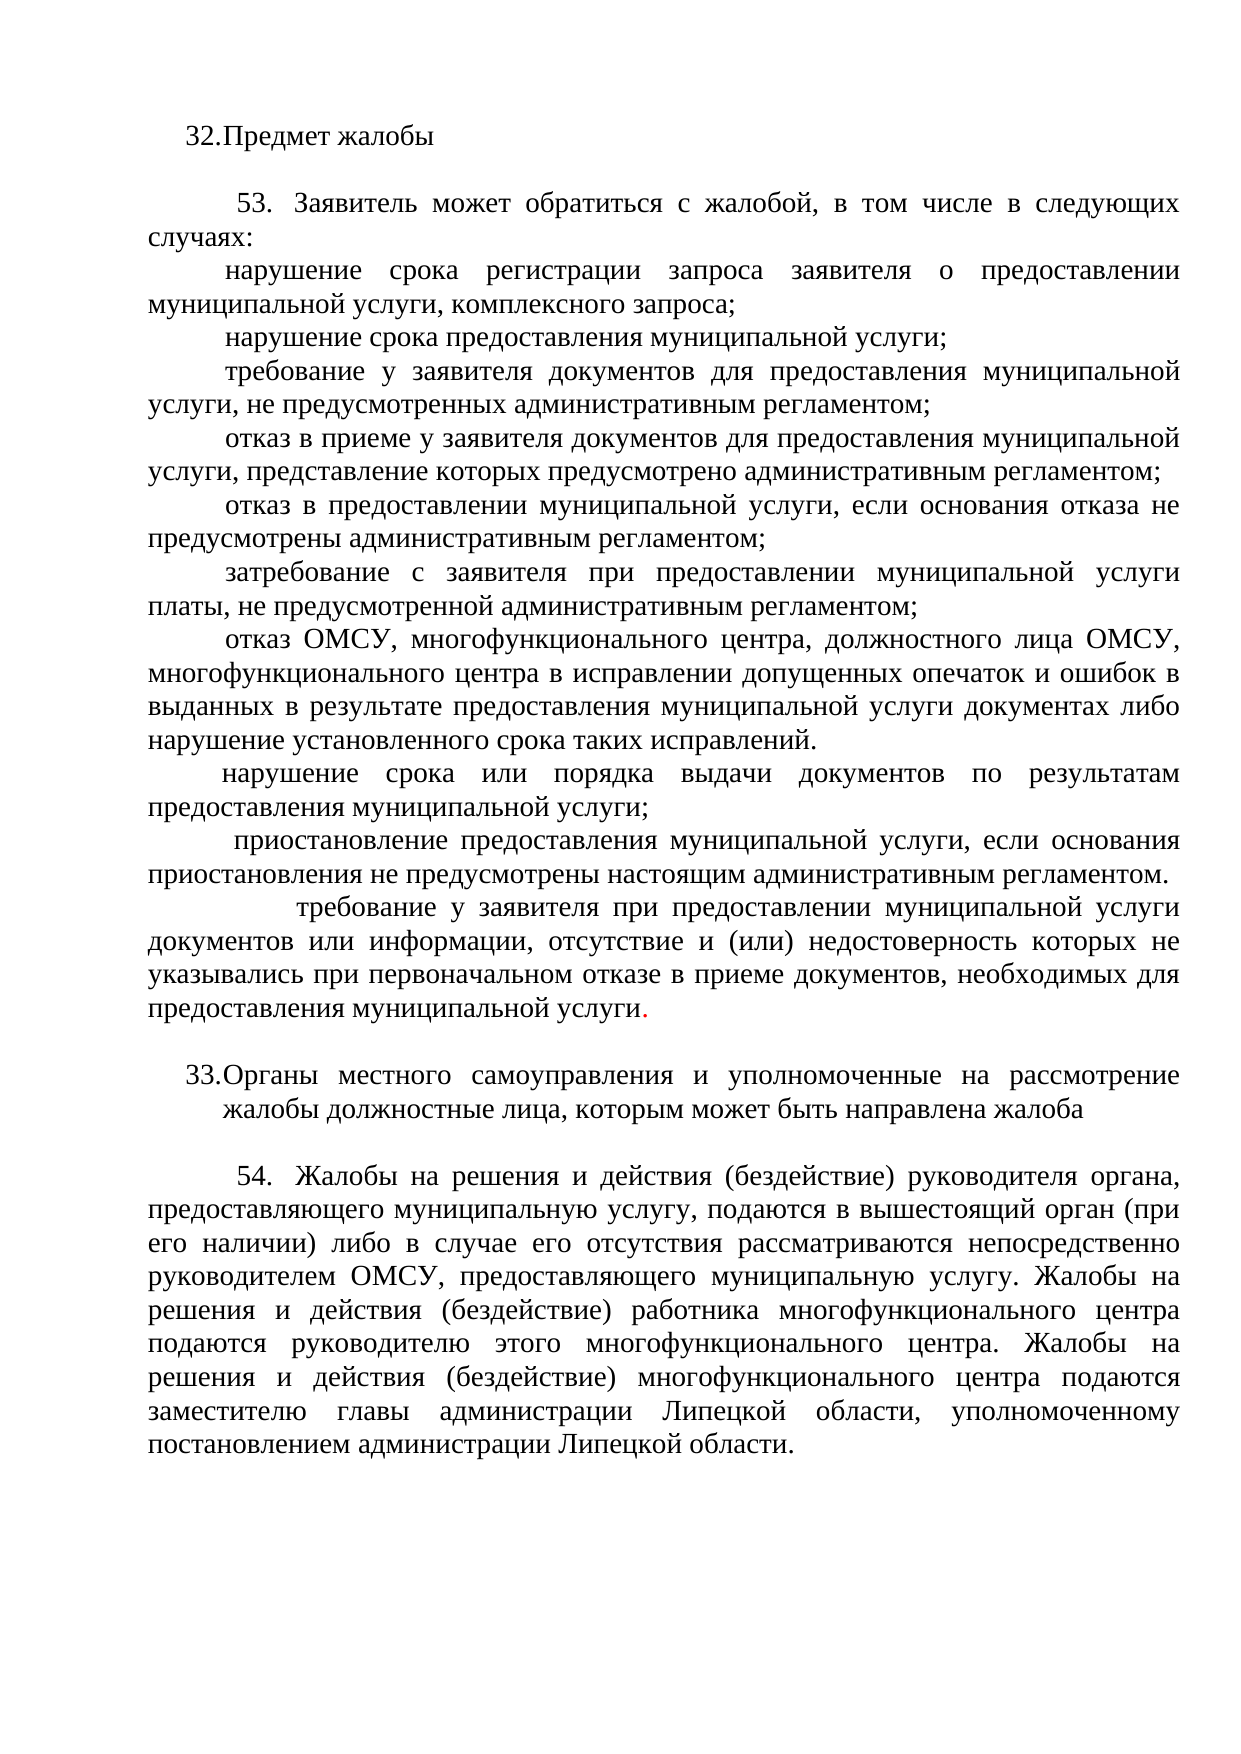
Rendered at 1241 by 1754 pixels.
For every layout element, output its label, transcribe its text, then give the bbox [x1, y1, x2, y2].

text нарушение срока или порядка выдачи документов по результатам предоставления муниципальной услуги; [148, 755, 1181, 822]
text нарушение срока регистрации запроса заявителя о предоставлении муниципальной услуги, комплексного запроса; [148, 252, 1181, 319]
list Жалобы на решения и действия (бездействие) руководителя органа, предоставляющего муниципальную услугу, подаются в вышестоящий орган (при его наличии) либо в случае его отсутствия рассматриваются непосредственно руководителем ОМСУ, предоставляющего муниципальную услугу. Жалобы на решения и действия (бездействие) работника многофункционального центра подаются руководителю этого многофункционального центра. Жалобы на решения и действия (бездействие) многофункционального центра подаются заместителю главы администрации Липецкой области, уполномоченному постановлением администрации Липецкой области. [148, 1158, 1181, 1460]
text отказ в приеме у заявителя документов для предоставления муниципальной услуги, представление которых предусмотрено административным регламентом; [148, 420, 1181, 487]
text отказ ОМСУ, многофункционального центра, должностного лица ОМСУ, многофункционального центра в исправлении допущенных опечаток и ошибок в выданных в результате предоставления муниципальной услуги документах либо нарушение установленного срока таких исправлений. [148, 621, 1181, 755]
text отказ в предоставлении муниципальной услуги, если основания отказа не предусмотрены административным регламентом; [148, 487, 1181, 554]
list Предмет жалобы [185, 118, 1181, 152]
text требование у заявителя документов для предоставления муниципальной услуги, не предусмотренных административным регламентом; [148, 353, 1181, 420]
text приостановление предоставления муниципальной услуги, если основания приостановления не предусмотрены настоящим административным регламентом. [148, 822, 1181, 889]
text затребование с заявителя при предоставлении муниципальной услуги платы, не предусмотренной административным регламентом; [148, 554, 1181, 621]
text требование у заявителя при предоставлении муниципальной услуги документов или информации, отсутствие и (или) недостоверность которых не указывались при первоначальном отказе в приеме документов, необходимых для предоставления муниципальной услуги. [148, 889, 1181, 1024]
list Заявитель может обратиться с жалобой, в том числе в следующих случаях: [148, 185, 1181, 252]
text нарушение срока предоставления муниципальной услуги; [148, 319, 1181, 353]
list Органы местного самоуправления и уполномоченные на рассмотрение жалобы должностные лица, которым может быть направлена жалоба [185, 1057, 1181, 1124]
